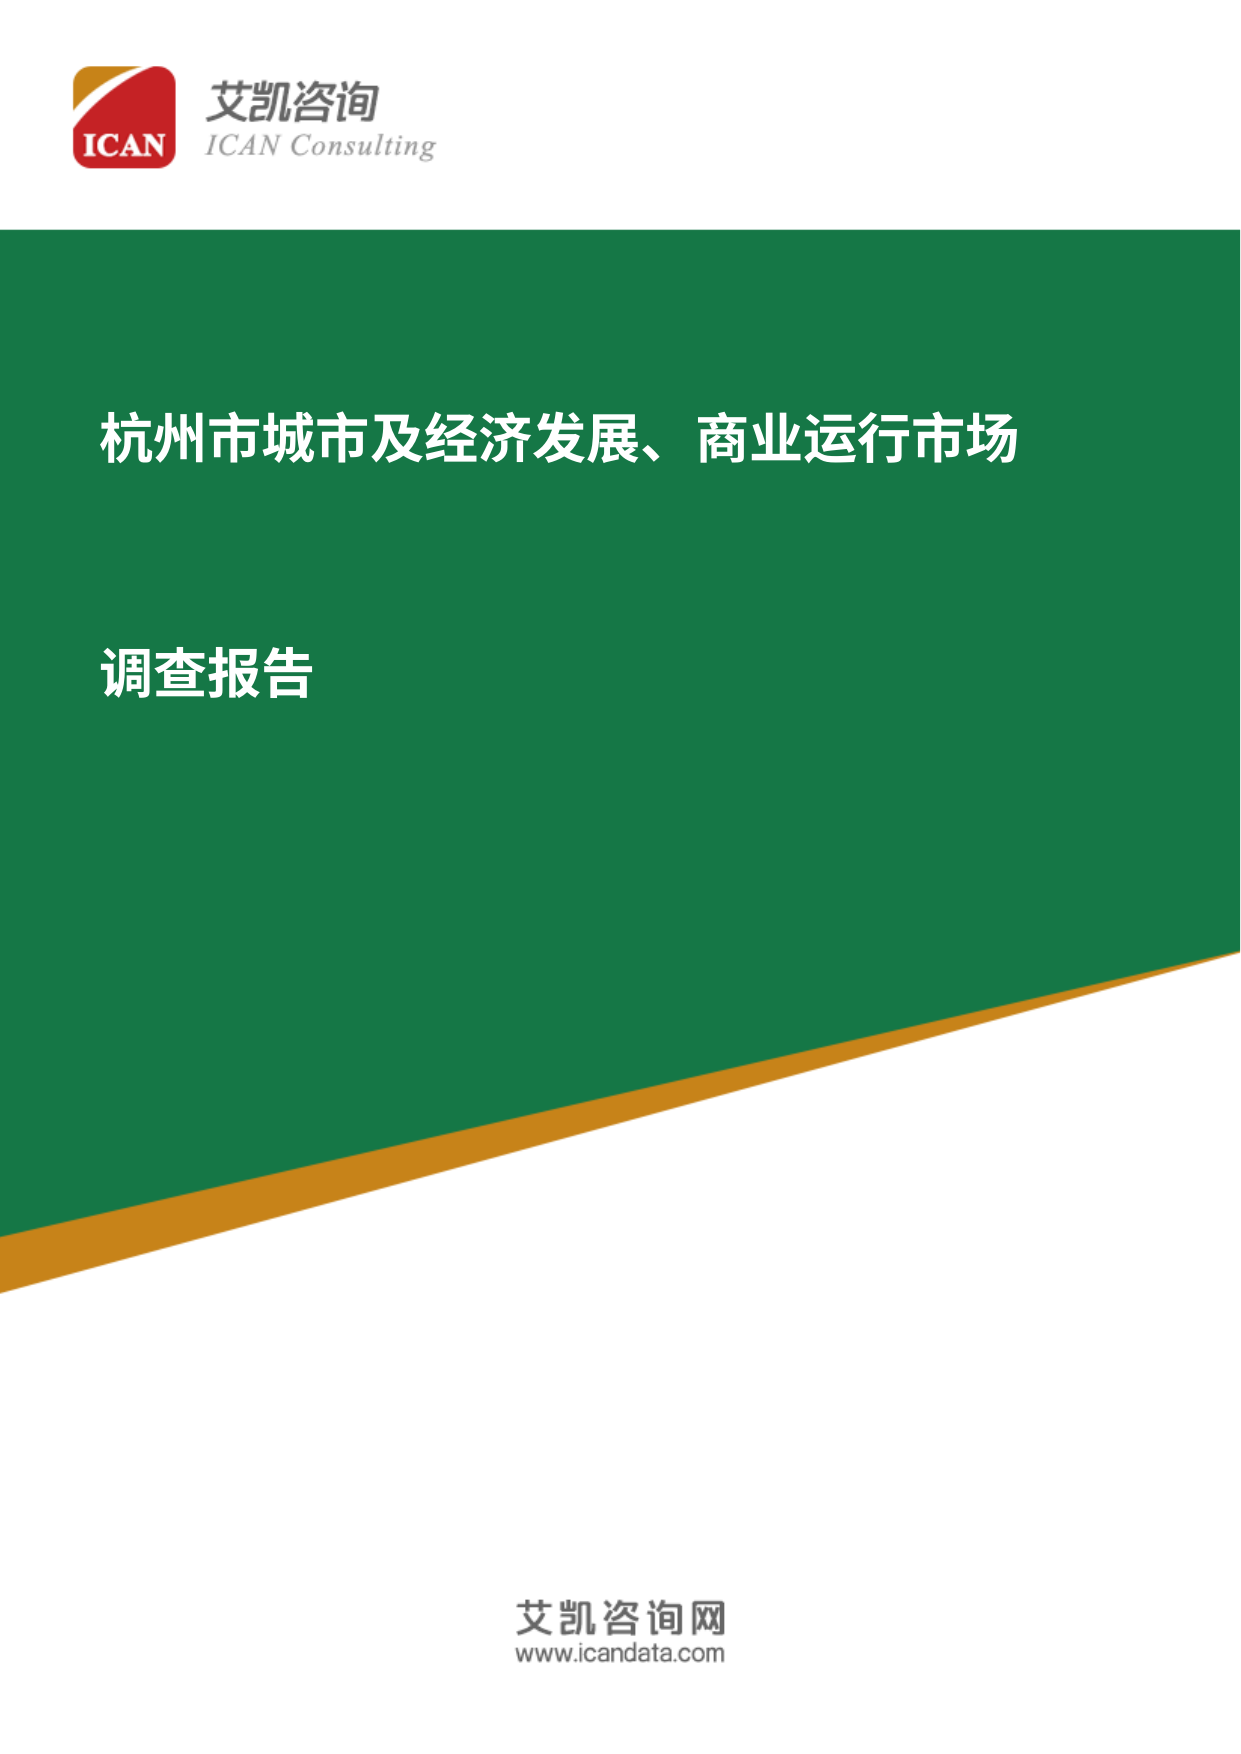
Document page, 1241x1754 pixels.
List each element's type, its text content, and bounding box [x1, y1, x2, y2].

picture [0, 5, 1241, 1754]
subtitle 杭州市城市及经济发展、商业运行市场调查报告 [99, 386, 1053, 718]
